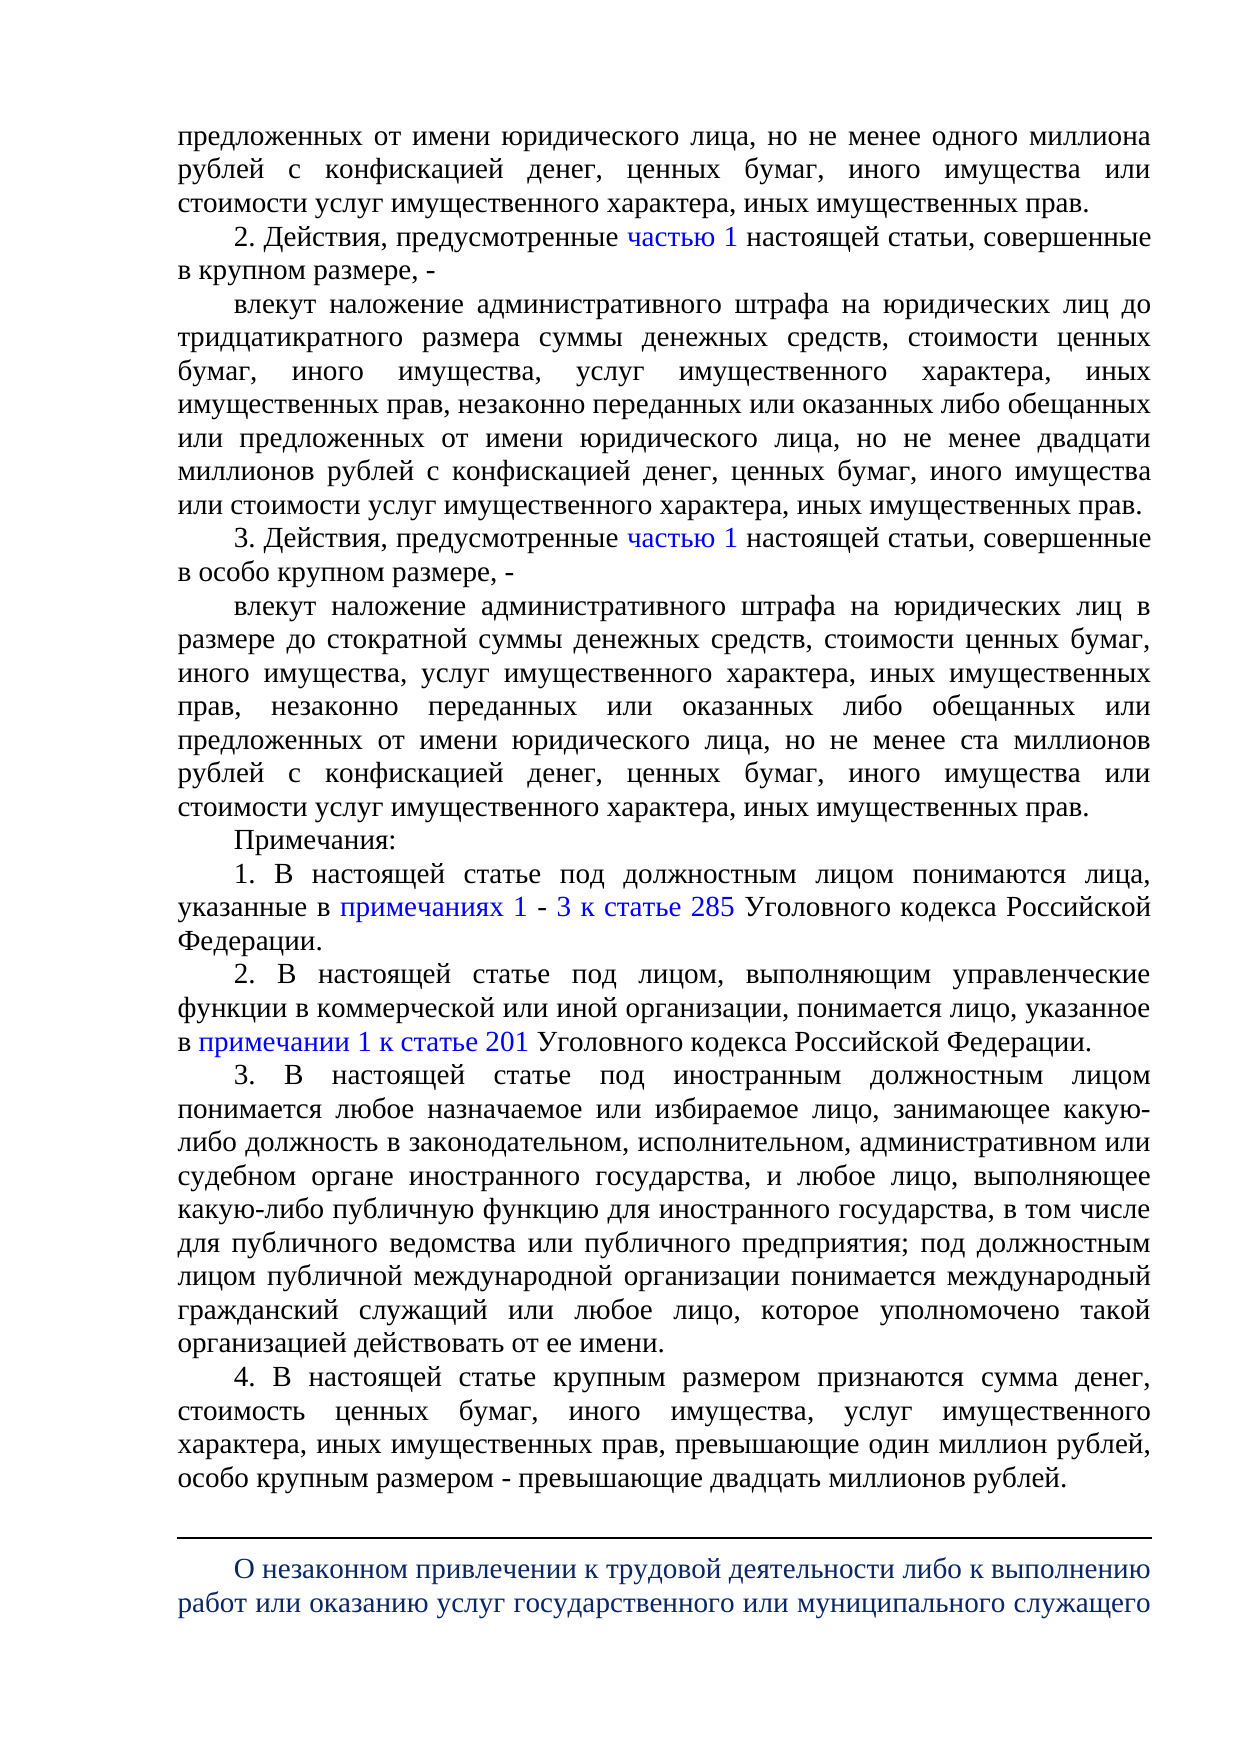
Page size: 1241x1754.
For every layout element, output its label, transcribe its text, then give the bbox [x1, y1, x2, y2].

text 2. В настоящей статье под лицом, выполняющим управленческие функции в коммерческой или иной организации, понимается лицо, указанное в примечании 1 к статье 201 Уголовного кодекса Российской Федерации. [177, 957, 1152, 1057]
text 4. В настоящей статье крупным размером признаются сумма денег, стоимость ценных бумаг, иного имущества, услуг имущественного характера, иных имущественных прав, превышающие один миллион рублей, особо крупным размером - превышающие двадцать миллионов рублей. [177, 1359, 1152, 1493]
text влекут наложение административного штрафа на юридических лиц до тридцатикратного размера суммы денежных средств, стоимости ценных бумаг, иного имущества, услуг имущественного характера, иных имущественных прав, незаконно переданных или оказанных либо обещанных или предложенных от имени юридического лица, но не менее двадцати миллионов рублей с конфискацией денег, ценных бумаг, иного имущества или стоимости услуг имущественного характера, иных имущественных прав. [177, 286, 1152, 521]
text влекут наложение административного штрафа на юридических лиц в размере до стократной суммы денежных средств, стоимости ценных бумаг, иного имущества, услуг имущественного характера, иных имущественных прав, незаконно переданных или оказанных либо обещанных или предложенных от имени юридического лица, но не менее ста миллионов рублей с конфискацией денег, ценных бумаг, иного имущества или стоимости услуг имущественного характера, иных имущественных прав. [177, 588, 1152, 822]
text 1. В настоящей статье под должностным лицом понимаются лица, указанные в примечаниях 1 - 3 к статье 285 Уголовного кодекса Российской Федерации. [177, 856, 1152, 957]
text 3. В настоящей статье под иностранным должностным лицом понимается любое назначаемое или избираемое лицо, занимающее какую-либо должность в законодательном, исполнительном, административном или судебном органе иностранного государства, и любое лицо, выполняющее какую-либо публичную функцию для иностранного государства, в том числе для публичного ведомства или публичного предприятия; под должностным лицом публичной международной организации понимается международный гражданский служащий или любое лицо, которое уполномочено такой организацией действовать от ее имени. [177, 1057, 1152, 1359]
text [177, 118, 1152, 219]
text Примечания: [177, 822, 1152, 856]
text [177, 1552, 1152, 1619]
text 3. Действия, предусмотренные частью 1 настоящей статьи, совершенные в особо крупном размере, - [177, 521, 1152, 588]
text 2. Действия, предусмотренные частью 1 настоящей статьи, совершенные в крупном размере, - [177, 219, 1152, 286]
